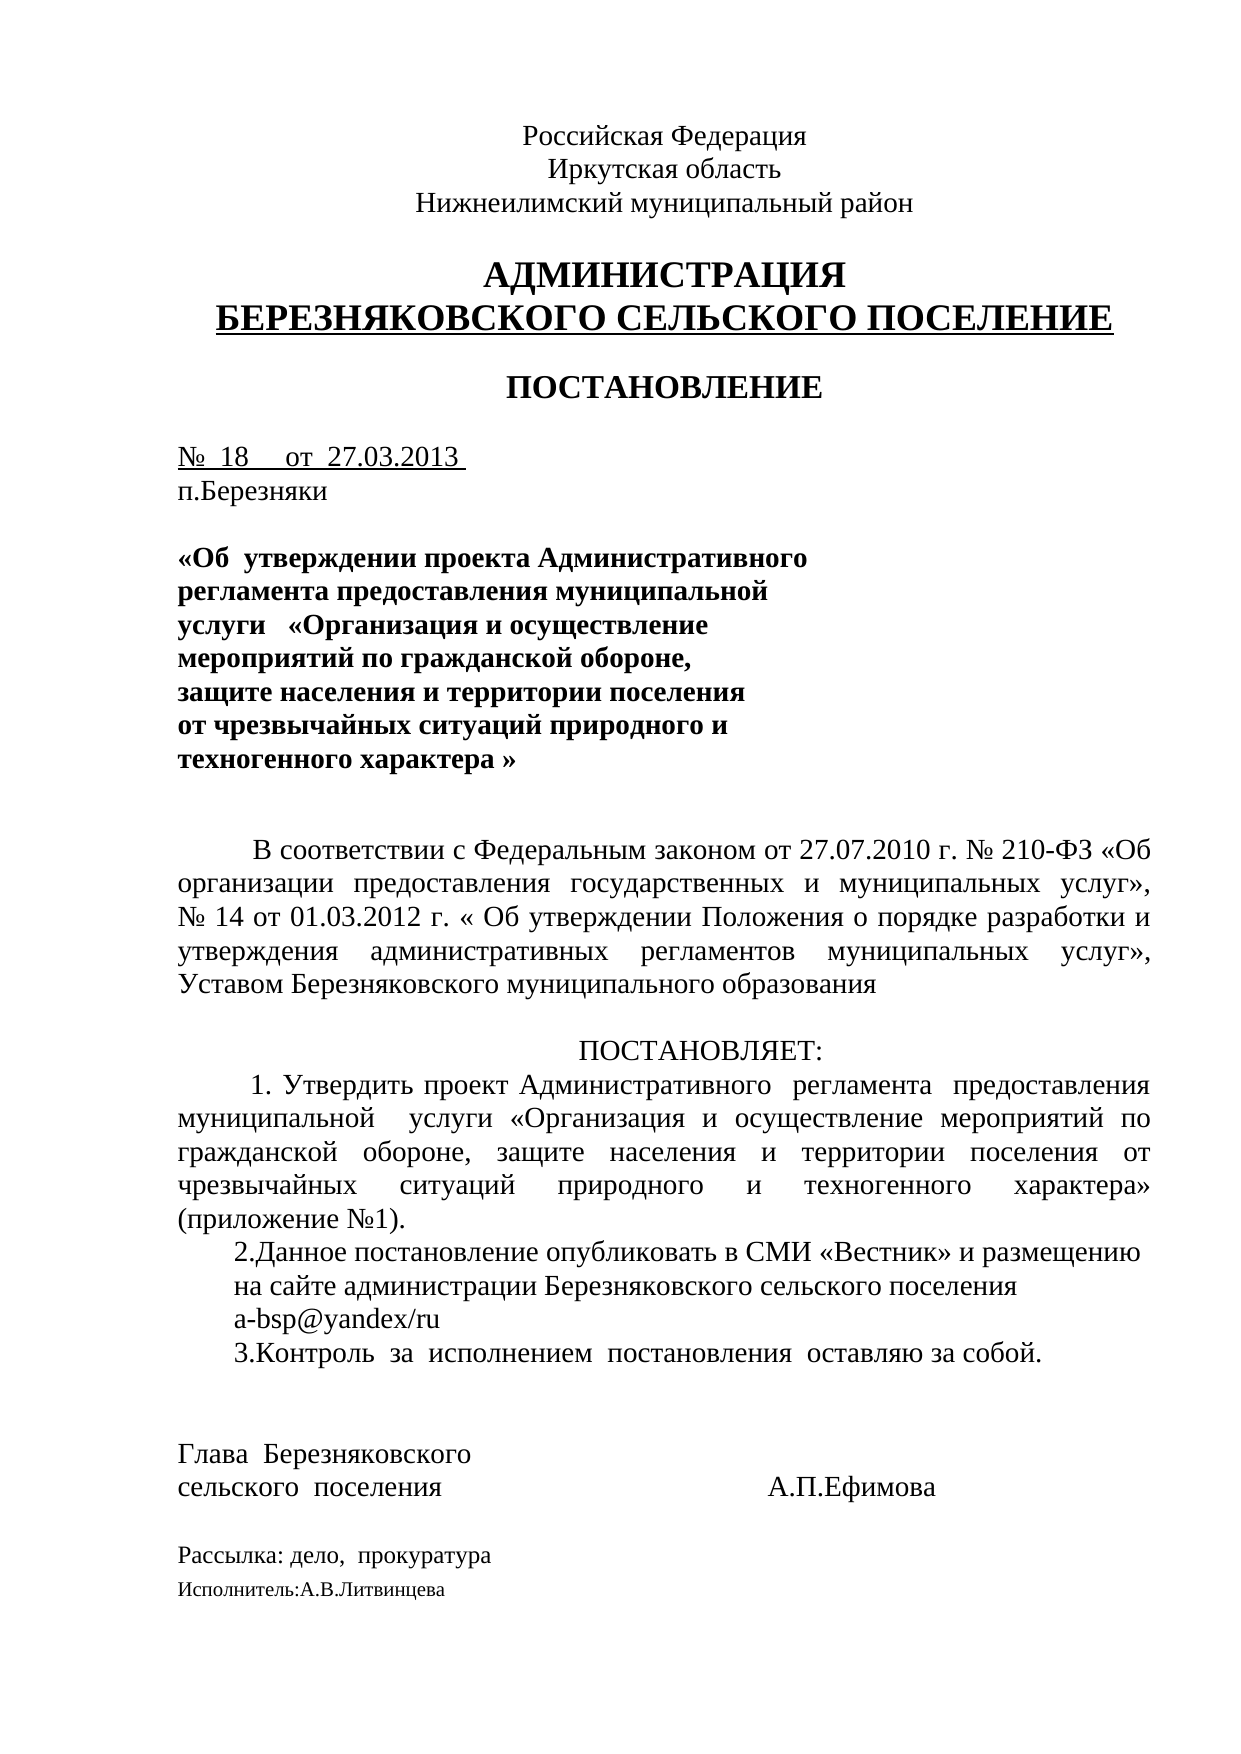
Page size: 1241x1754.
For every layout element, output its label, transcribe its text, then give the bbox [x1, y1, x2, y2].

text от чрезвычайных ситуаций природного и [177, 707, 1152, 741]
text Нижнеилимский муниципальный район [177, 185, 1152, 219]
text Глава Березняковского [177, 1436, 1152, 1469]
text техногенного характера » [177, 741, 1152, 774]
text 2.Данное постановление опубликовать в СМИ «Вестник» и размещению [177, 1234, 1152, 1268]
text ПОСТАНОВЛЕНИЕ [177, 367, 1152, 406]
text «Об утверждении проекта Административного [177, 540, 1152, 573]
text услуги «Организация и осуществление [177, 607, 1152, 640]
text a-bsp@yandex/ru [177, 1302, 1152, 1335]
text мероприятий по гражданской обороне, [177, 640, 1152, 674]
text АДМИНИСТРАЦИЯ [177, 252, 1152, 295]
text Российская Федерация [177, 118, 1152, 152]
text ПОСТАНОВЛЯЕТ: [177, 1033, 1152, 1067]
text В соответствии с Федеральным законом от 27.07.2010 г. № 210-ФЗ «Об организации предоставления государственных и муниципальных услуг», № 14 от 01.03.2012 г. « Об утверждении Положения о порядке разработки и утверждения административных регламентов муниципальных услуг», Уставом Березняковского муниципального образования [177, 832, 1152, 1000]
text БЕРЕЗНЯКОВСКОГО СЕЛЬСКОГО ПОСЕЛЕНИЕ [177, 295, 1152, 338]
text сельского поселения А.П.Ефимова [177, 1469, 1152, 1503]
text регламента предоставления муниципальной [177, 573, 1152, 607]
text Исполнитель:А.В.Литвинцева [177, 1569, 1152, 1601]
text 1. Утвердить проект Административного регламента предоставления муниципальной услуги «Организация и осуществление мероприятий по гражданской обороне, защите населения и территории поселения от чрезвычайных ситуаций природного и техногенного характера» (приложение №1). [177, 1067, 1152, 1234]
text защите населения и территории поселения [177, 674, 1152, 707]
text 3.Контроль за исполнением постановления оставляю за собой. [177, 1335, 1152, 1369]
text на сайте администрации Березняковского сельского поселения [177, 1268, 1152, 1302]
text Рассылка: дело, прокуратура [177, 1536, 1152, 1569]
text Иркутская область [177, 152, 1152, 185]
text п.Березняки [177, 473, 1152, 506]
text № 18 от 27.03.2013 [177, 439, 1152, 473]
